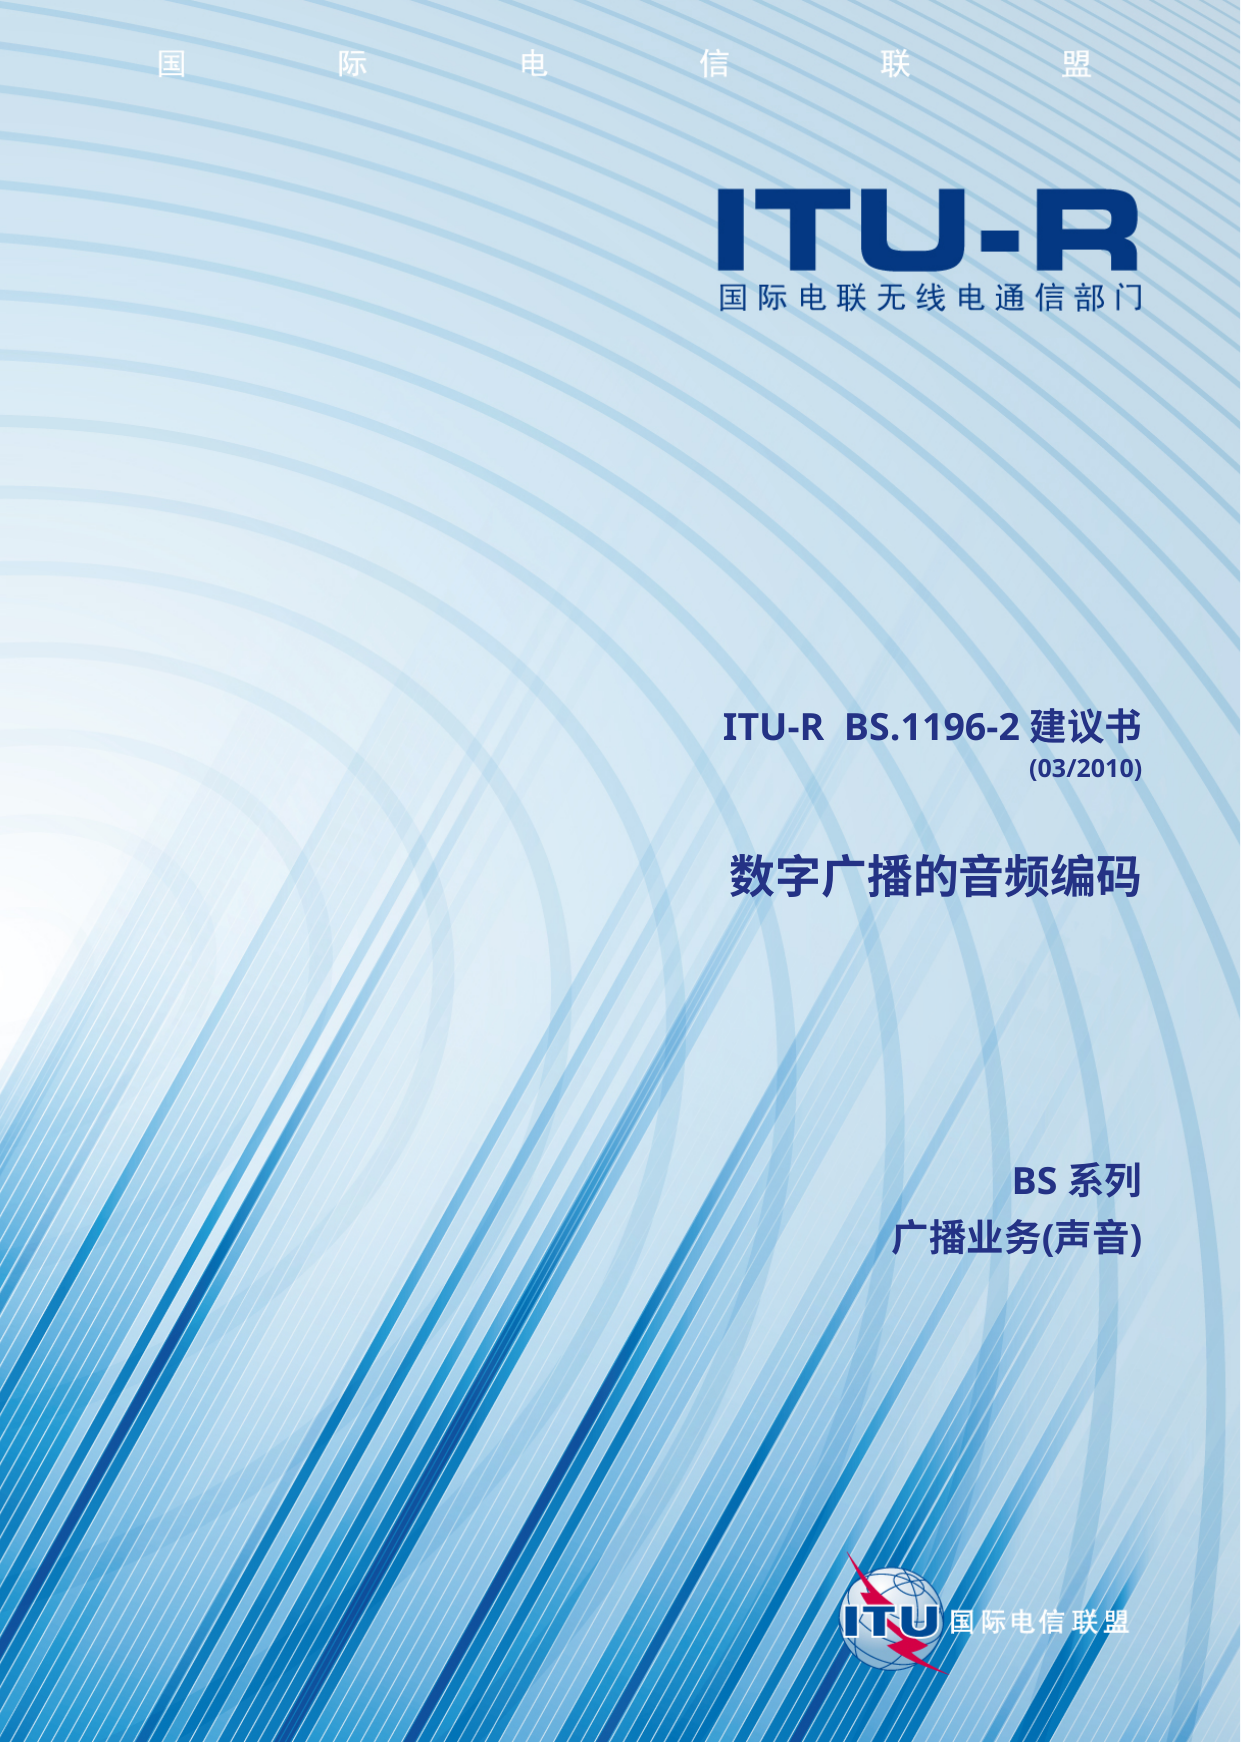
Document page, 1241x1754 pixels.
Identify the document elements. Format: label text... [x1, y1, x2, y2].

table_header ITU-R BS.1196-2 建议书 (03/2010) [102, 609, 1153, 783]
picture [0, 0, 1241, 1742]
table_cell BS 系列 广播业务(声音) [102, 1025, 1153, 1304]
table_cell 数字广播的音频编码 [102, 784, 1153, 1025]
